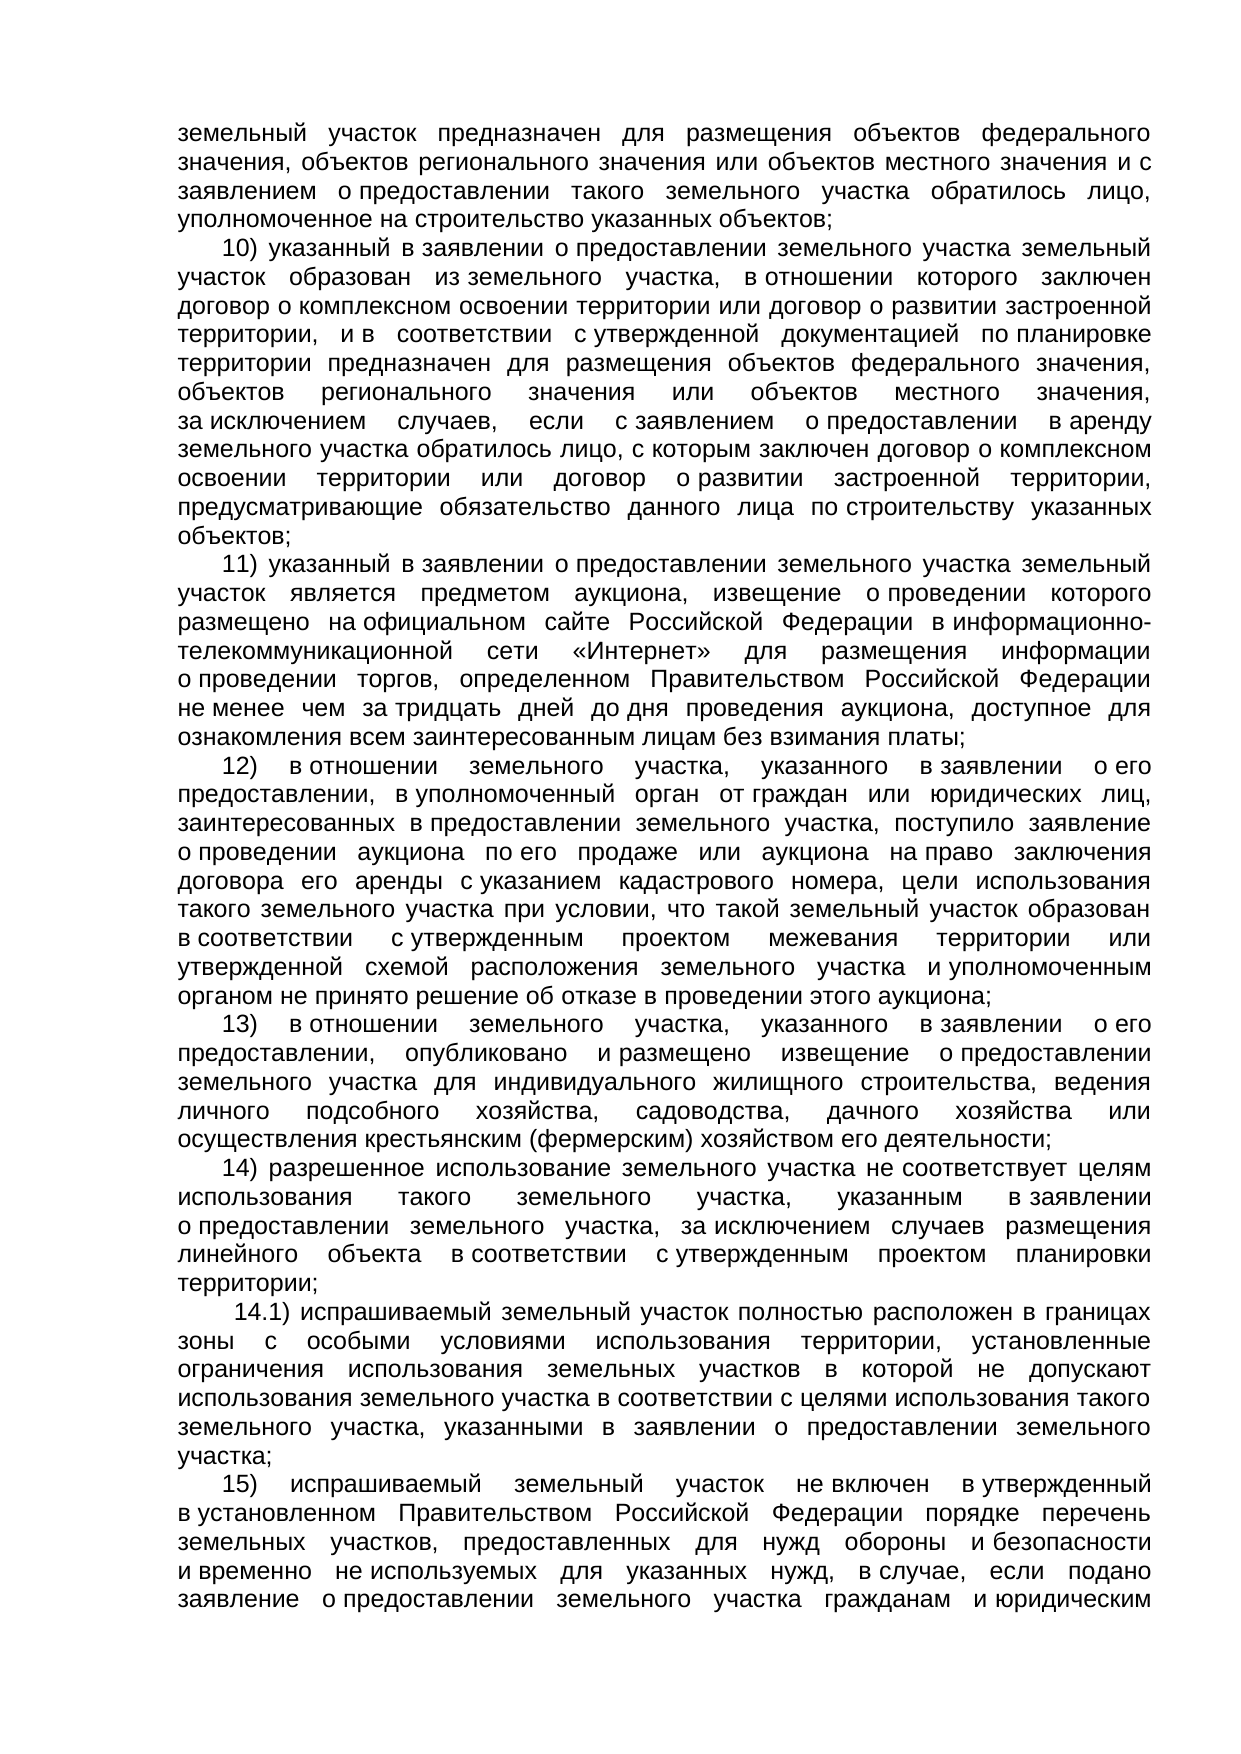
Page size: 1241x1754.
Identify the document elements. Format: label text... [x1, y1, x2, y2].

text 10) указанный в заявлении о предоставлении земельного участка земельный участок образован из земельного участка, в отношении которого заключен договор о комплексном освоении территории или договор о развитии застроенной территории, и в соответствии с утвержденной документацией по планировке территории предназначен для размещения объектов федерального значения, объектов регионального значения или объектов местного значения, за исключением случаев, если с заявлением о предоставлении в аренду земельного участка обратилось лицо, с которым заключен договор о комплексном освоении территории или договор о развитии застроенной территории, предусматривающие обязательство данного лица по строительству указанных объектов; [177, 233, 1152, 549]
text 11) указанный в заявлении о предоставлении земельного участка земельный участок является предметом аукциона, извещение о проведении которого размещено на официальном сайте Российской Федерации в информационно-телекоммуникационной сети «Интернет» для размещения информации о проведении торгов, определенном Правительством Российской Федерации не менее чем за тридцать дней до дня проведения аукциона, доступное для ознакомления всем заинтересованным лицам без взимания платы; [177, 549, 1152, 751]
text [177, 1469, 1152, 1613]
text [177, 118, 1152, 233]
text 14.1) испрашиваемый земельный участок полностью расположен в границах зоны с особыми условиями использования территории, установленные ограничения использования земельных участков в которой не допускают использования земельного участка в соответствии с целями использования такого земельного участка, указанными в заявлении о предоставлении земельного участка; [177, 1297, 1152, 1469]
text 12) в отношении земельного участка, указанного в заявлении о его предоставлении, в уполномоченный орган от граждан или юридических лиц, заинтересованных в предоставлении земельного участка, поступило заявление о проведении аукциона по его продаже или аукциона на право заключения договора его аренды с указанием кадастрового номера, цели использования такого земельного участка при условии, что такой земельный участок образован в соответствии с утвержденным проектом межевания территории или утвержденной схемой расположения земельного участка и уполномоченным органом не принято решение об отказе в проведении этого аукциона; [177, 751, 1152, 1009]
text 13) в отношении земельного участка, указанного в заявлении о его предоставлении, опубликовано и размещено извещение о предоставлении земельного участка для индивидуального жилищного строительства, ведения личного подсобного хозяйства, садоводства, дачного хозяйства или осуществления крестьянским (фермерским) хозяйством его деятельности; [177, 1009, 1152, 1153]
text 14) разрешенное использование земельного участка не соответствует целям использования такого земельного участка, указанным в заявлении о предоставлении земельного участка, за исключением случаев размещения линейного объекта в соответствии с утвержденным проектом планировки территории; [177, 1153, 1152, 1297]
